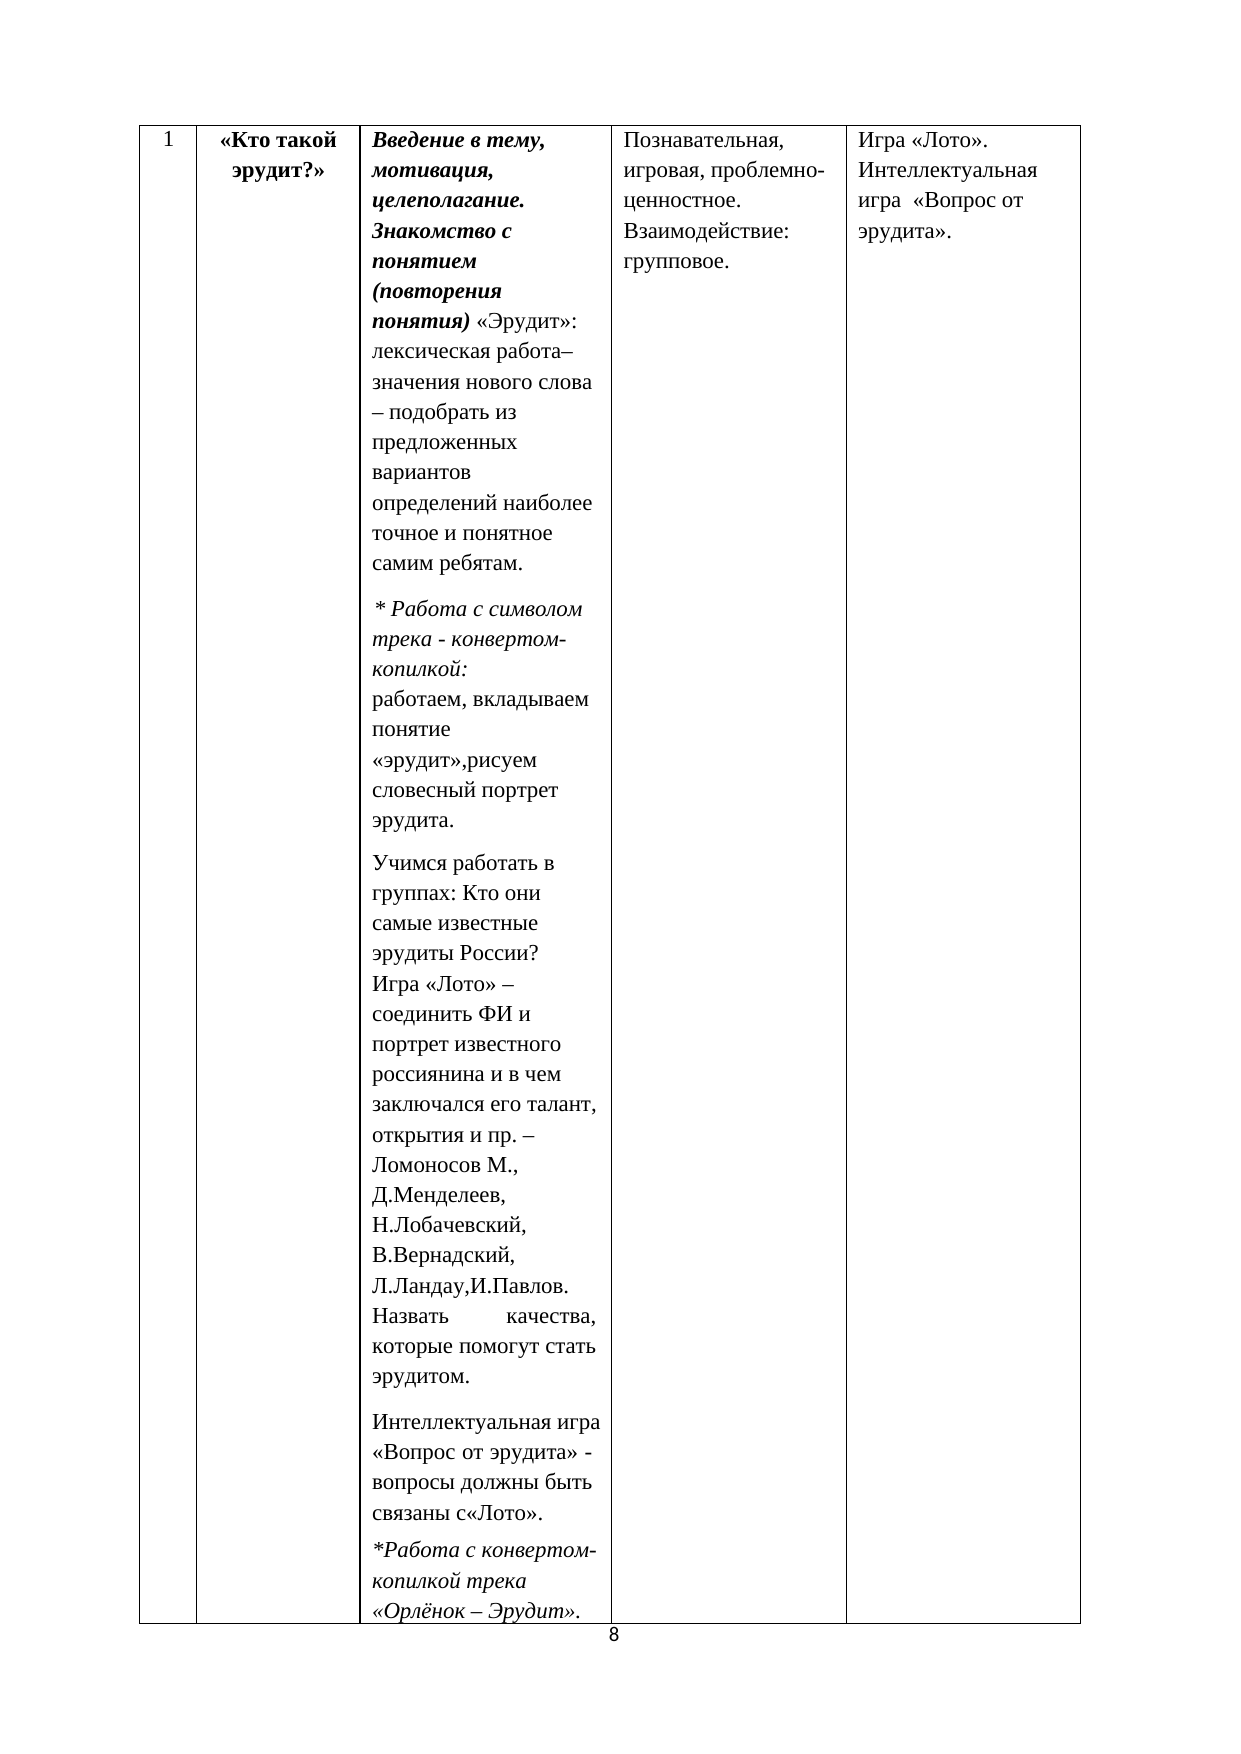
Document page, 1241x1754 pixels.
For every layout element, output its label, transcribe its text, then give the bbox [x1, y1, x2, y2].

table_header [612, 126, 846, 1623]
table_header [361, 126, 611, 1623]
table_header 1 [140, 126, 196, 1623]
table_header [847, 126, 1080, 1623]
table_header «Кто такой эрудит?» [197, 126, 359, 1623]
